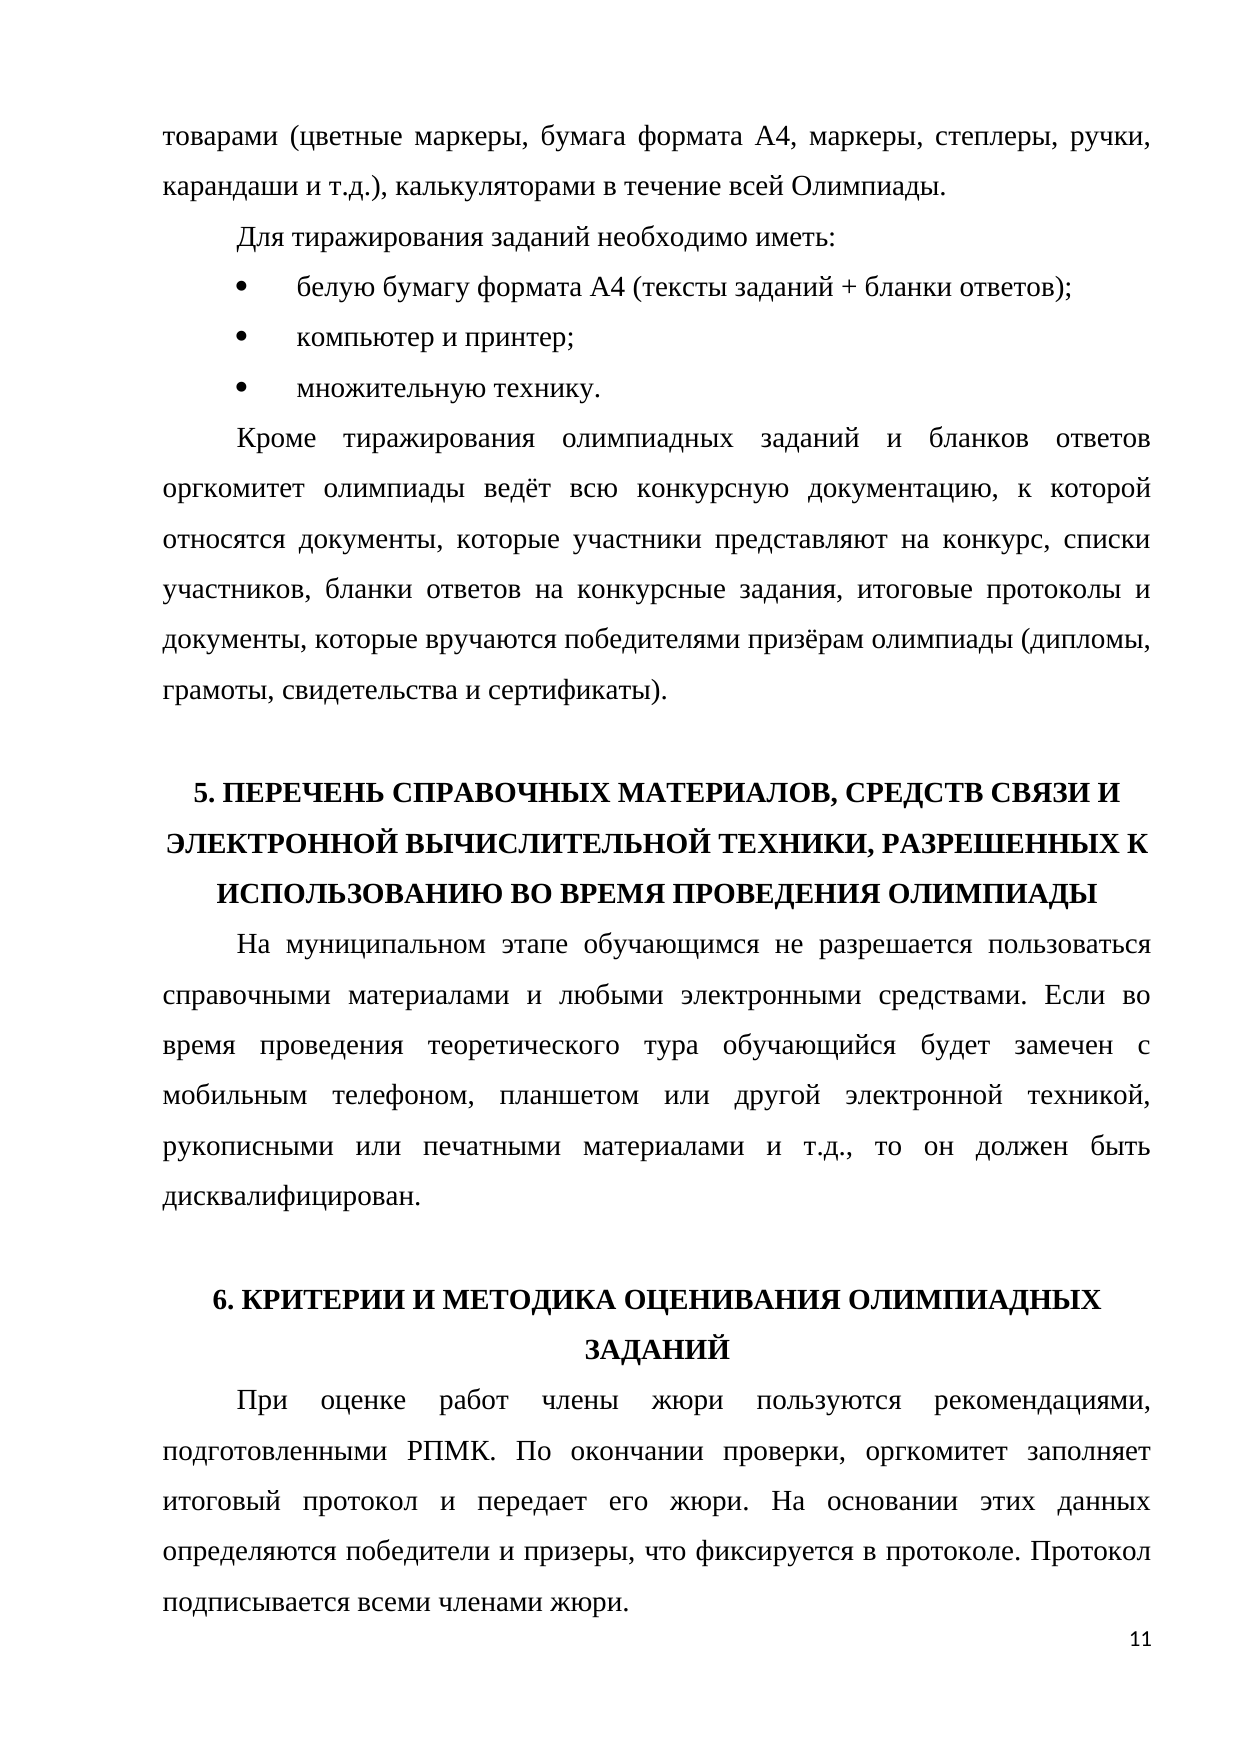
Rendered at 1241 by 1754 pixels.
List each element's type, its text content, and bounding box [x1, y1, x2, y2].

text Для тиражирования заданий необходимо иметь: [162, 219, 1152, 252]
list белую бумагу формата А4 (тексты заданий + бланки ответов); [162, 269, 1152, 303]
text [162, 118, 1152, 202]
list компьютер и принтер; [162, 319, 1152, 353]
subtitle 5. ПЕРЕЧЕНЬ СПРАВОЧНЫХ МАТЕРИАЛОВ, СРЕДСТВ СВЯЗИ И ЭЛЕКТРОННОЙ ВЫЧИСЛИТЕЛЬНОЙ ТЕХНИКИ, РАЗРЕШЕННЫХ К ИСПОЛЬЗОВАНИЮ ВО ВРЕМЯ ПРОВЕДЕНИЯ ОЛИМПИАДЫ [162, 776, 1152, 910]
text На муниципальном этапе обучающимся не разрешается пользоваться справочными материалами и любыми электронными средствами. Если во время проведения теоретического тура обучающийся будет замечен с мобильным телефоном, планшетом или другой электронной техникой, рукописными или печатными материалами и т.д., то он должен быть дисквалифицирован. [162, 927, 1152, 1212]
list множительную технику. [162, 370, 1152, 403]
subtitle 6. КРИТЕРИИ И МЕТОДИКА ОЦЕНИВАНИЯ ОЛИМПИАДНЫХ ЗАДАНИЙ [162, 1282, 1152, 1366]
list Кроме тиражирования олимпиадных заданий и бланков ответов оргкомитет олимпиады ведёт всю конкурсную документацию, к которой относятся документы, которые участники представляют на конкурс, списки участников, бланки ответов на конкурсные задания, итоговые протоколы и документы, которые вручаются победителями призёрам олимпиады (дипломы, грамоты, свидетельства и сертификаты). [162, 420, 1152, 705]
text При оценке работ члены жюри пользуются рекомендациями, подготовленными РПМК. По окончании проверки, оргкомитет заполняет итоговый протокол и передает его жюри. На основании этих данных определяются победители и призеры, что фиксируется в протоколе. Протокол подписывается всеми членами жюри. [162, 1382, 1152, 1617]
